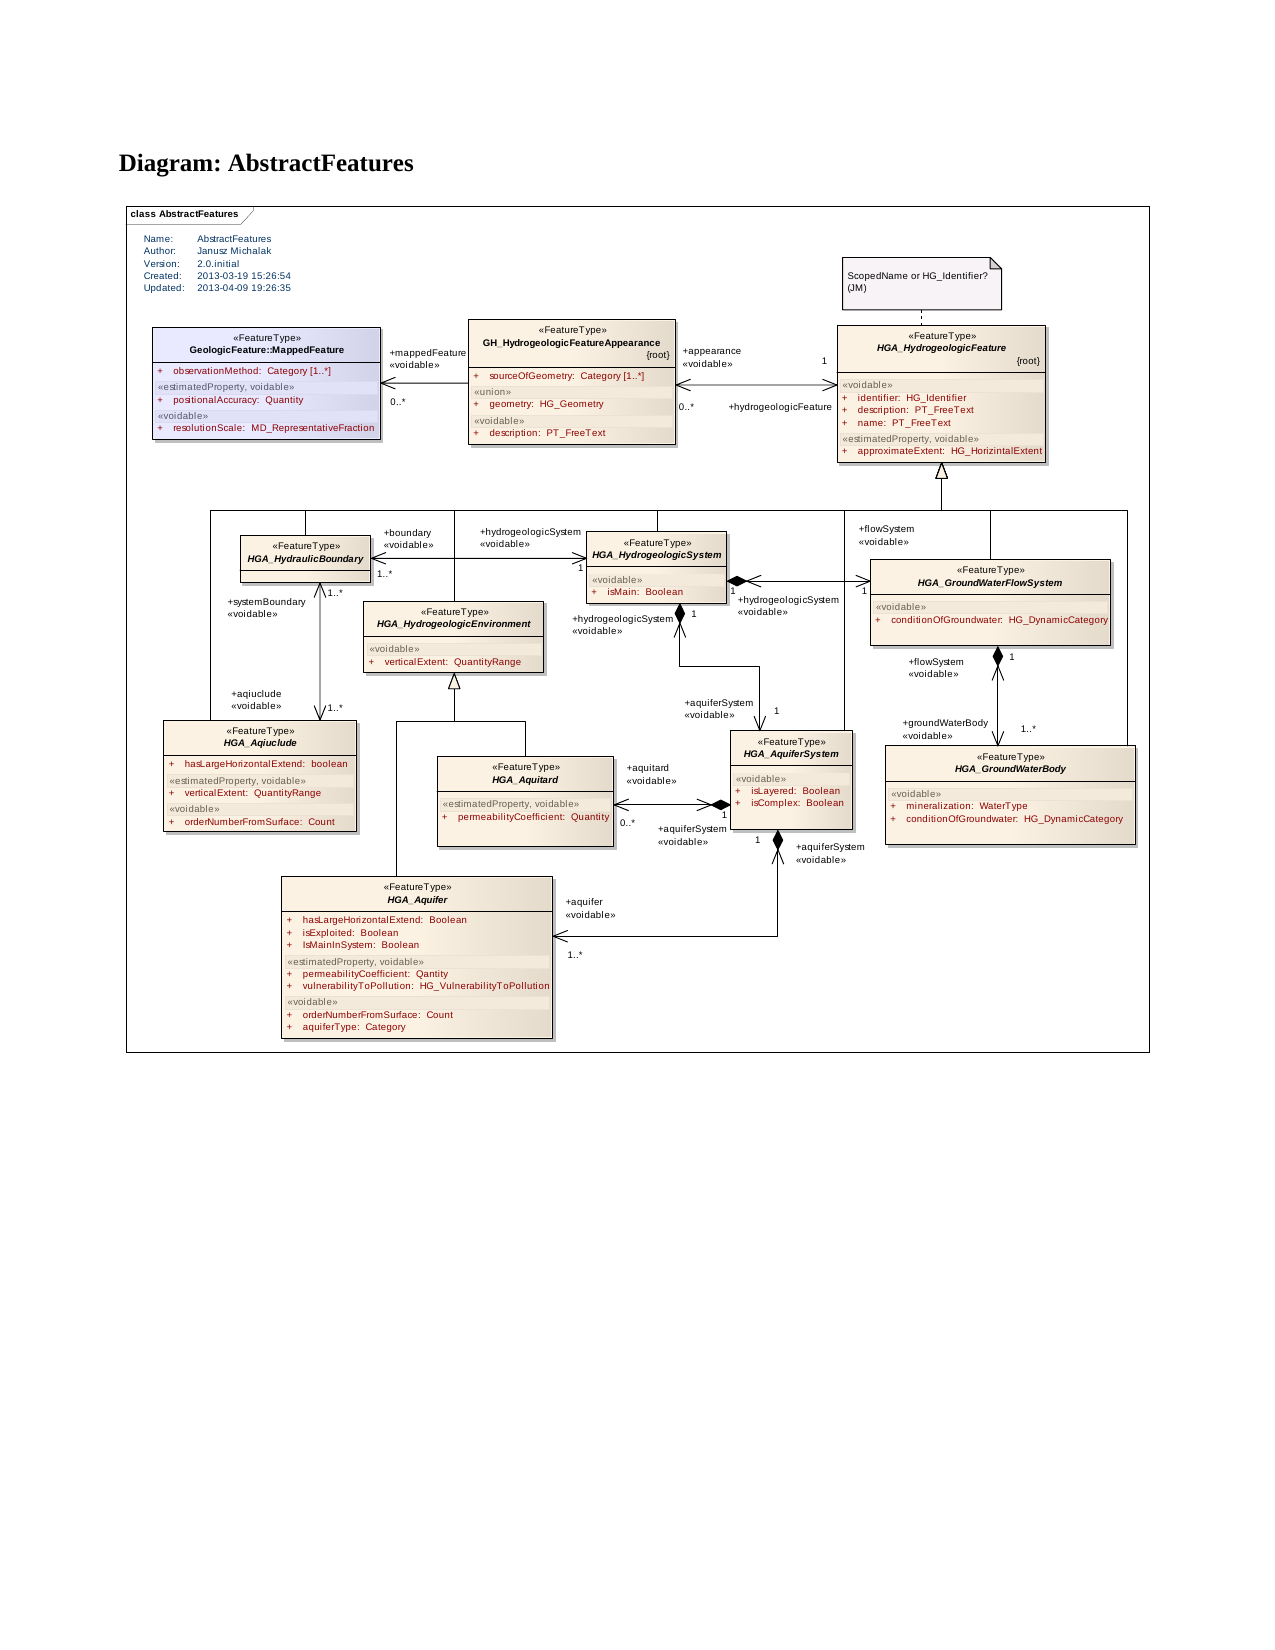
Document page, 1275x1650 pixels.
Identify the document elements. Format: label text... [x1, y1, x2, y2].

text Diagram: AbstractFeatures [112, 148, 1162, 176]
